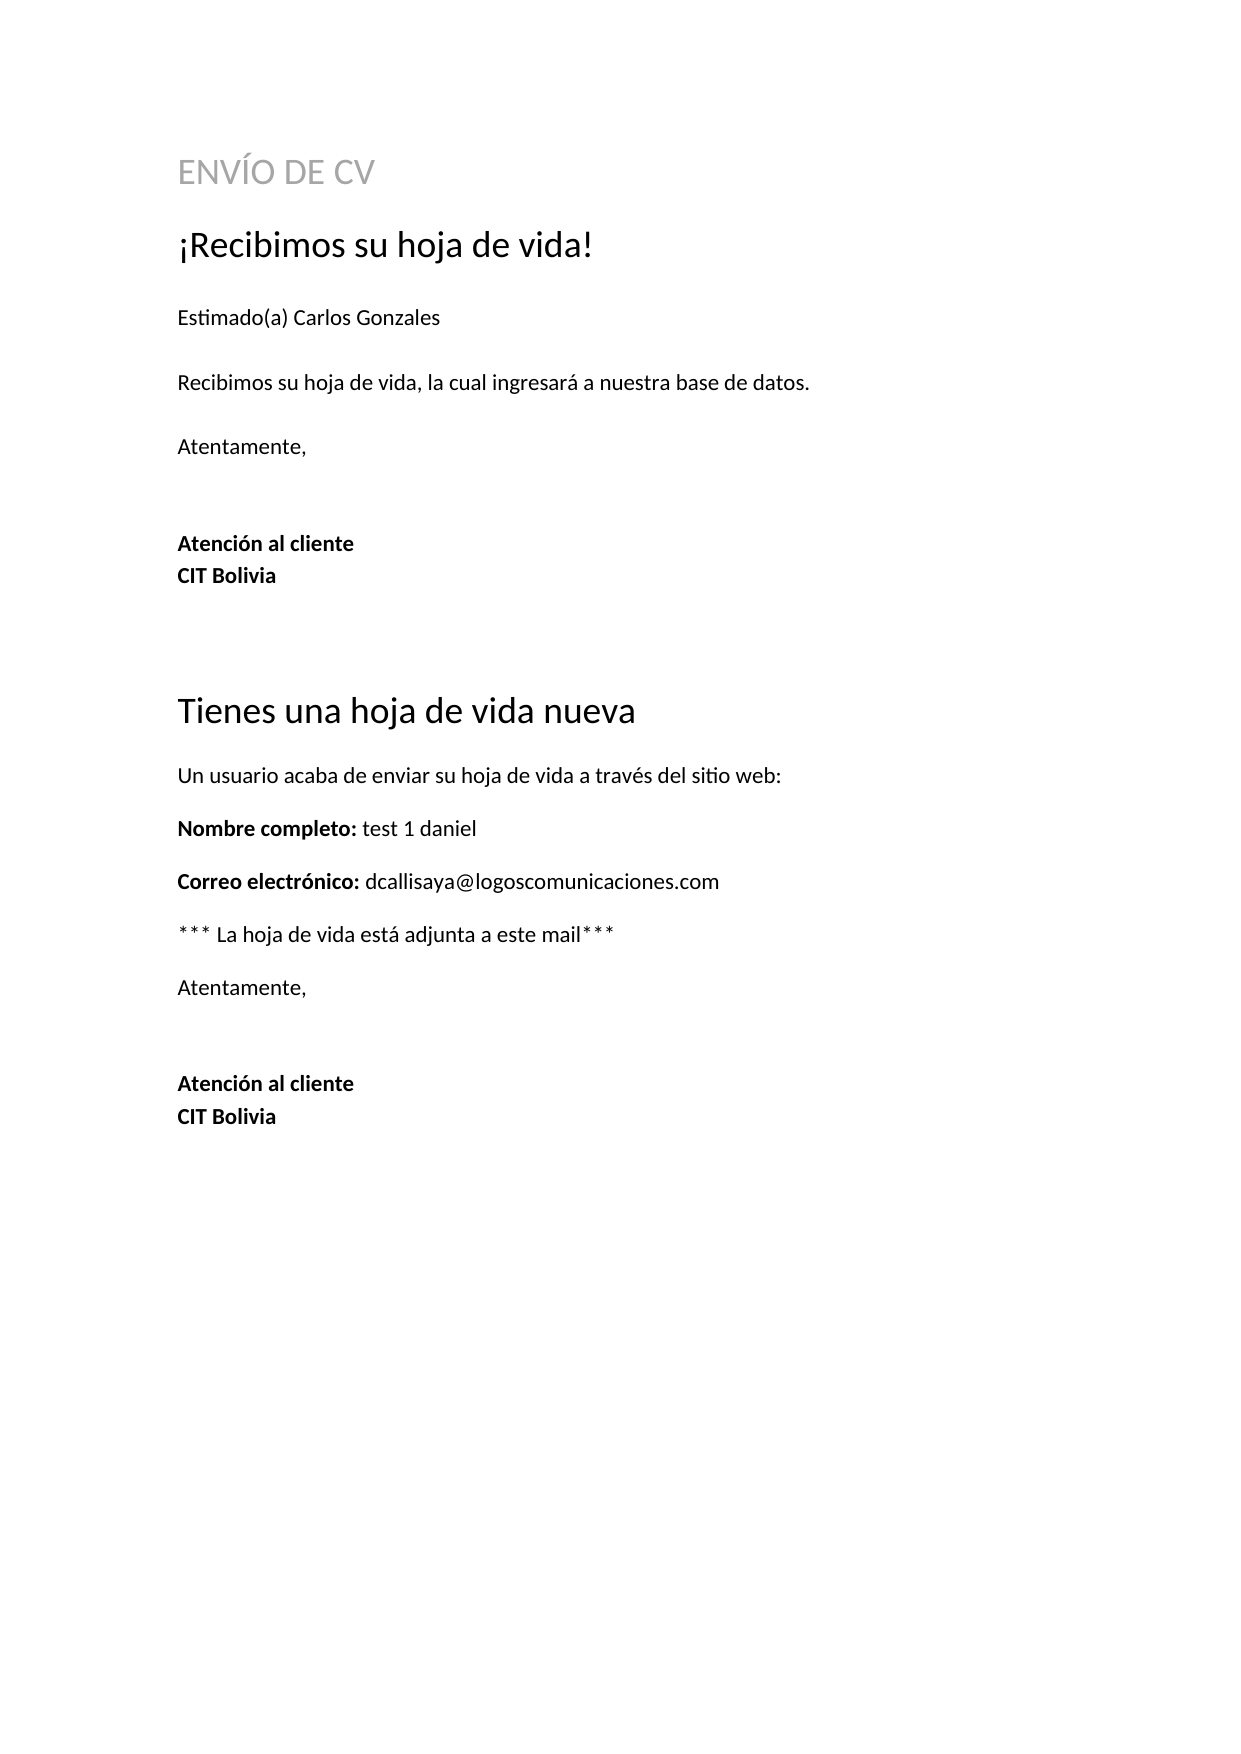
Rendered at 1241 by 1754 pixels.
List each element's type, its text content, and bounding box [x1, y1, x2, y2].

text Tienes una hoja de vida nueva [177, 687, 1063, 733]
text Un usuario acaba de enviar su hoja de vida a través del sitio web: [177, 761, 1063, 789]
text Correo electrónico: dcallisaya@logoscomunicaciones.com [177, 867, 1063, 895]
text ENVÍO DE CV [177, 148, 1063, 193]
text *** La hoja de vida está adjunta a este mail*** [177, 920, 1063, 948]
text Atentamente, Atención al cliente CIT Bolivia [177, 973, 1063, 1130]
text Nombre completo: test 1 daniel [177, 814, 1063, 842]
text ¡Recibimos su hoja de vida! Estimado(a) Carlos Gonzales Recibimos su hoja de vida, la cual ingresará a nuestra base de datos. Atentamente, Atención al cliente CIT Bolivia [177, 221, 1063, 589]
